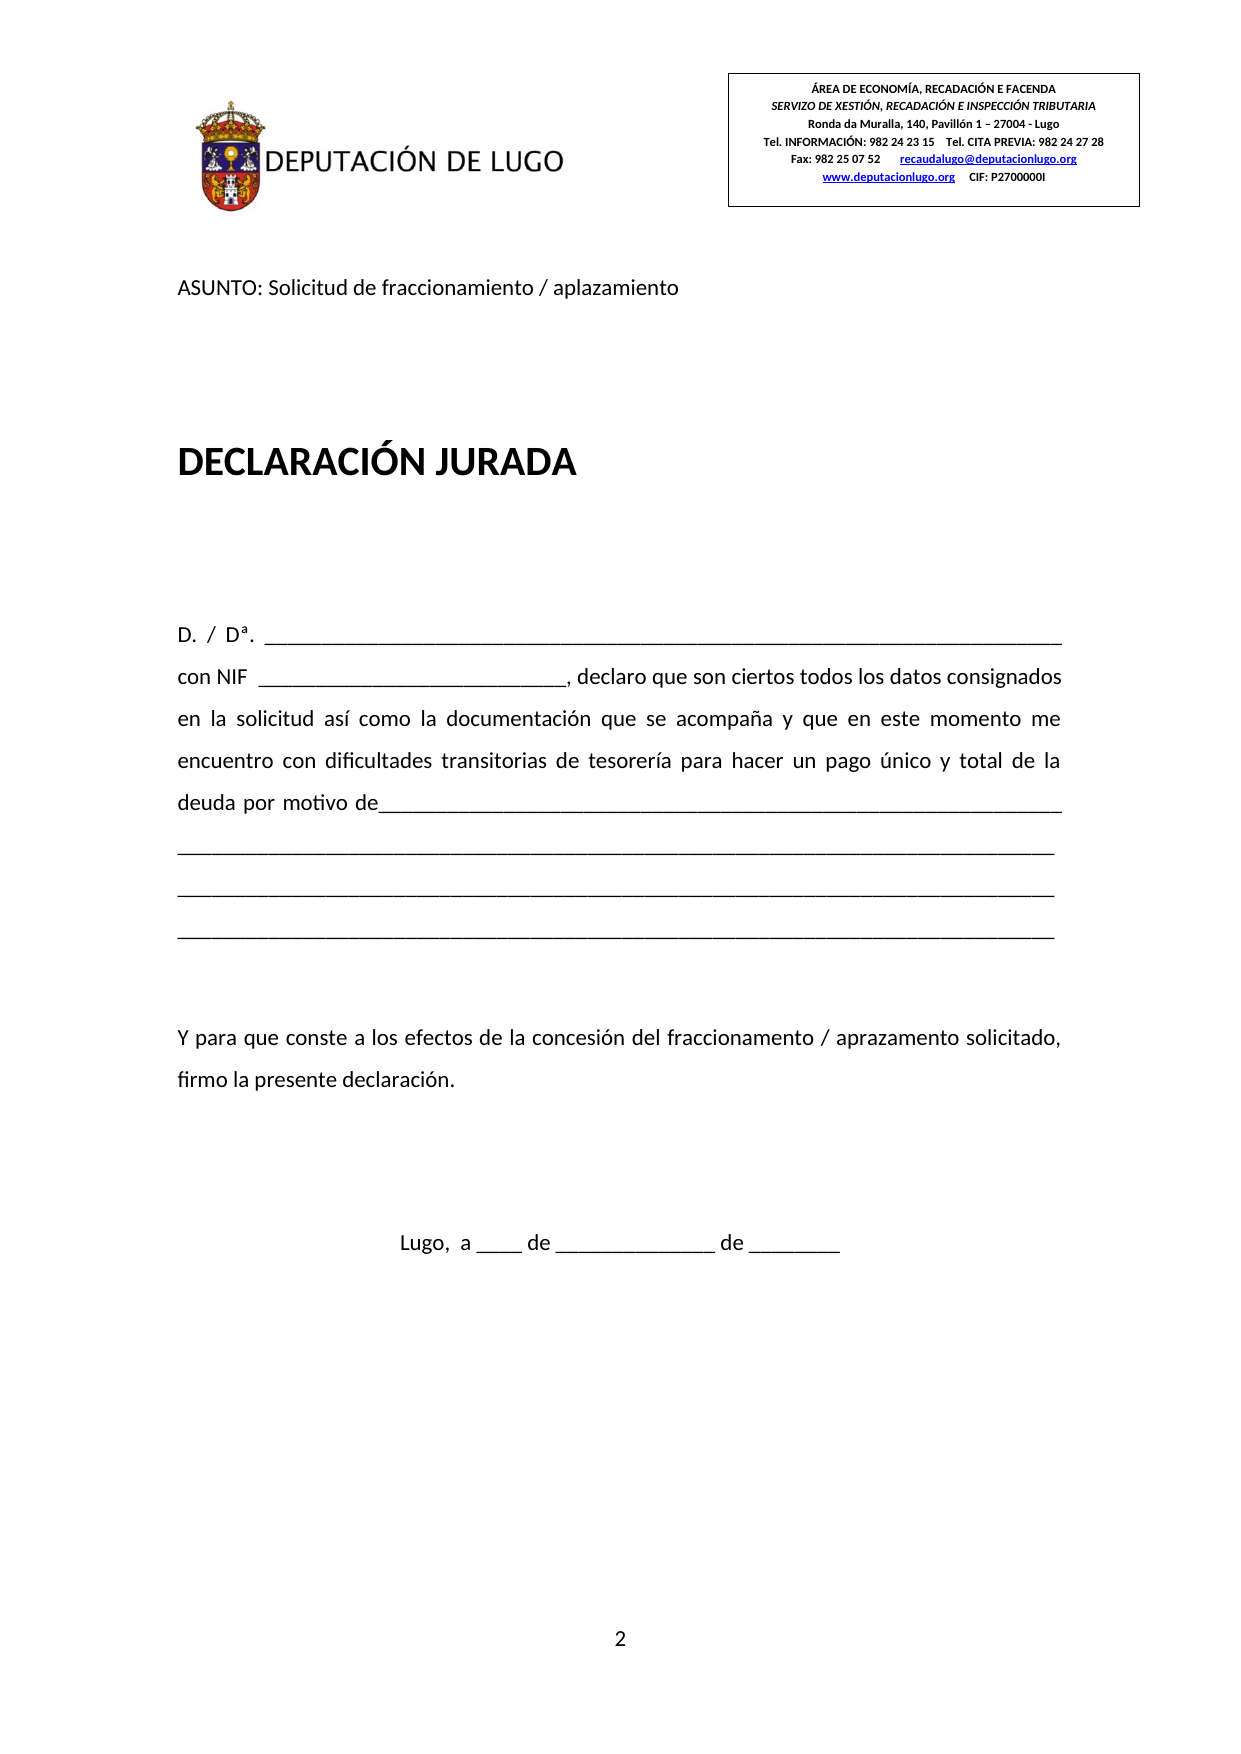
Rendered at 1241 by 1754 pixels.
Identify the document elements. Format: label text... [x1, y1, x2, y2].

text ASUNTO: Solicitud de fraccionamiento / aplazamiento [177, 273, 1063, 301]
text Y para que conste a los efectos de la concesión del fraccionamento / aprazamento solicitado, firmo la presente declaración. [177, 1023, 1063, 1093]
text D. / Dª. ______________________________________________________________________ con NIF ___________________________, declaro que son ciertos todos los datos consignados en la solicitud así como la documentación que se acompaña y que en este momento me encuentro con dificultades transitorias de tesorería para hacer un pago único y total de la deuda por motivo de____________________________________________________________ _______________________________________________________________________________________________________________________________________________________________________________________________________________________________________ [177, 620, 1063, 942]
text DECLARACIÓN JURADA [177, 435, 1063, 486]
text Lugo, a ____ de ______________ de ________ [177, 1228, 1063, 1256]
picture [192, 98, 572, 218]
